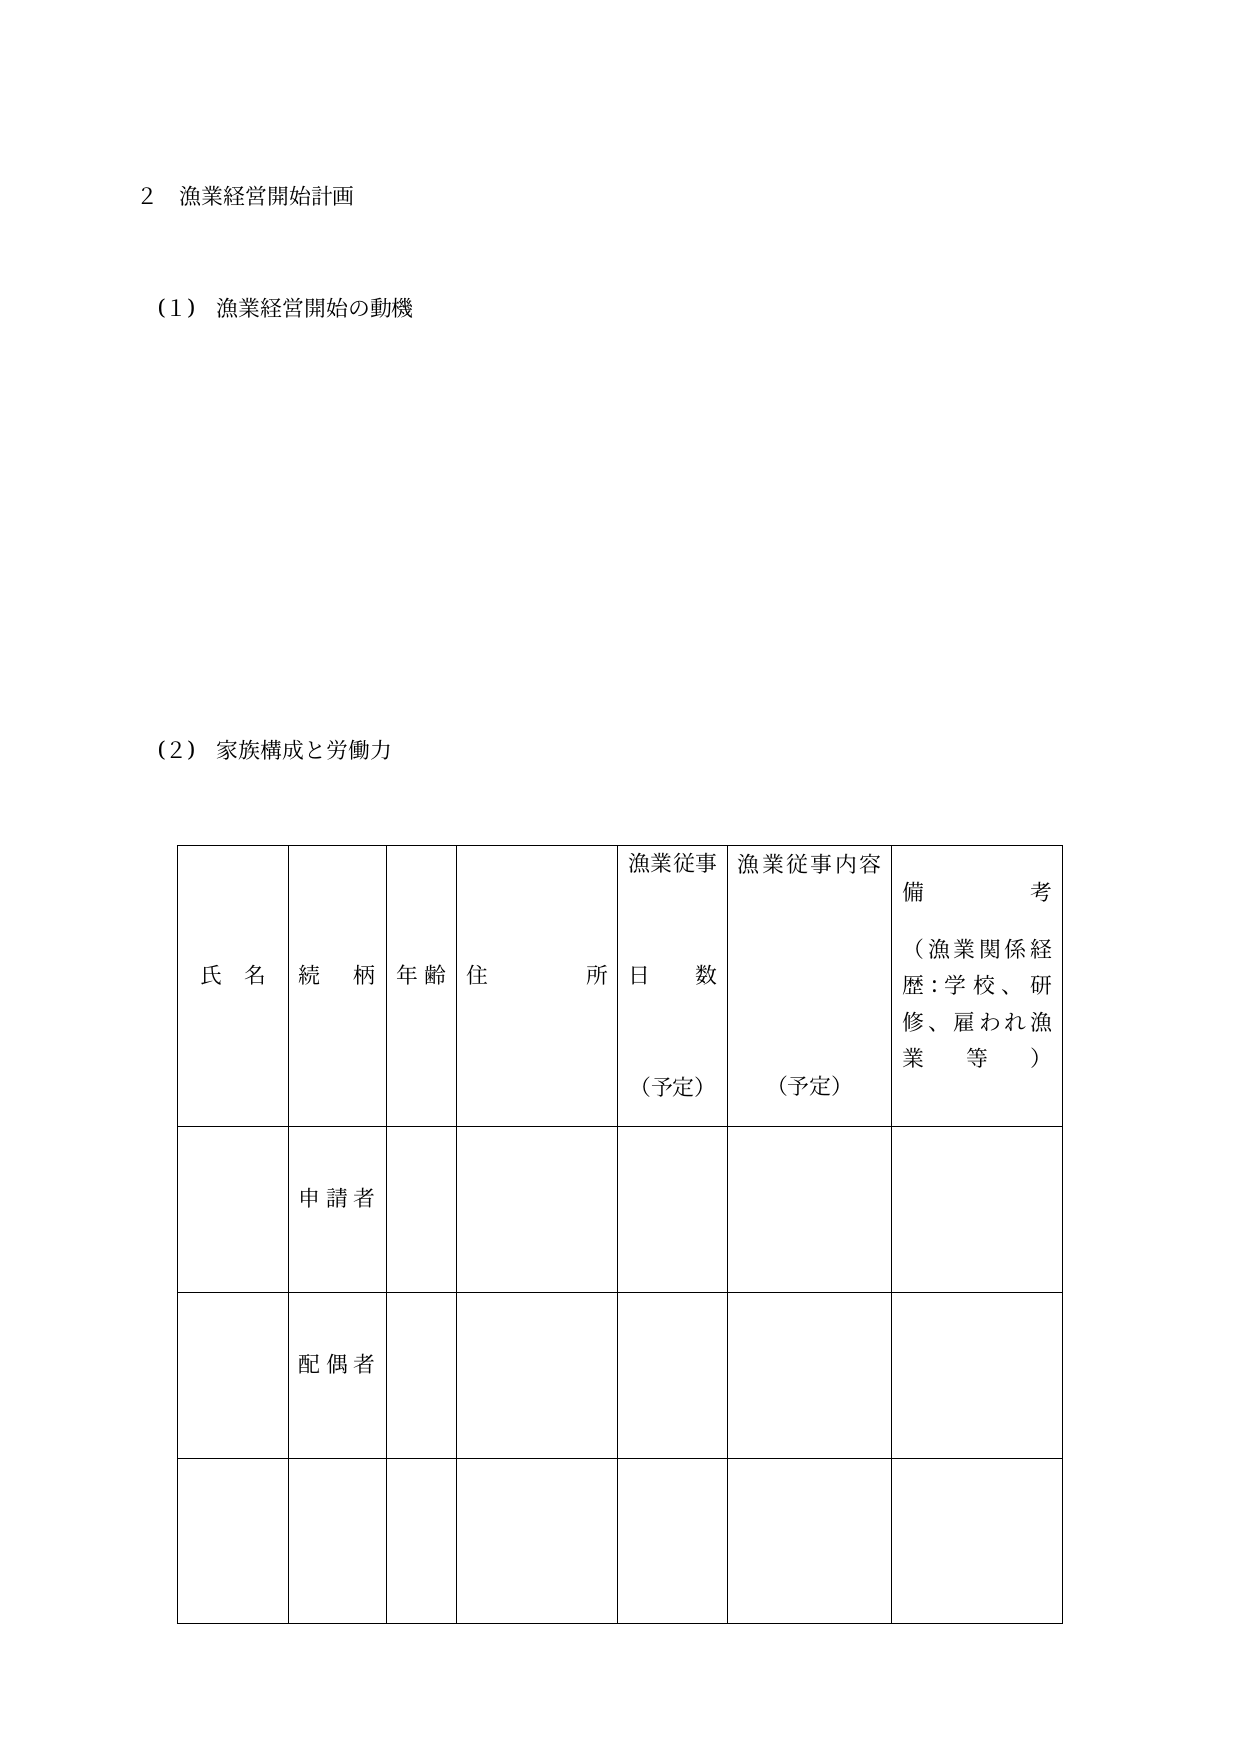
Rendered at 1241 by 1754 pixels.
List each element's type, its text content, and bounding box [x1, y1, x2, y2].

table_cell [618, 1127, 727, 1292]
table_cell [728, 1459, 891, 1623]
table_cell [178, 1459, 288, 1623]
table_header 漁業従事内容 （予定） [728, 846, 891, 1126]
table_cell [178, 1293, 288, 1458]
text (２) 家族構成と労働力 [136, 733, 1104, 764]
table_cell [289, 1459, 386, 1623]
text (１) 漁業経営開始の動機 [136, 291, 1104, 322]
table_cell [618, 1293, 727, 1458]
table_header 続柄 [289, 846, 386, 1126]
table_cell [728, 1293, 891, 1458]
table_cell [457, 1459, 617, 1623]
table_cell [892, 1293, 1062, 1458]
table_cell [457, 1293, 617, 1458]
table_header 住所 [457, 846, 617, 1126]
table_cell [618, 1459, 727, 1623]
table_header 年齢 [387, 846, 456, 1126]
table_header 備考 （漁業関係経歴:学校、研修、雇われ漁業等） [892, 846, 1062, 1126]
table_cell [387, 1293, 456, 1458]
table_header 漁業従事 日数 （予定） [618, 846, 727, 1126]
text ２ 漁業経営開始計画 [136, 179, 1104, 210]
table_cell [892, 1127, 1062, 1292]
table_cell [892, 1459, 1062, 1623]
table_cell [457, 1127, 617, 1292]
table_cell 配偶者 [289, 1293, 386, 1458]
table_cell [728, 1127, 891, 1292]
table_cell [387, 1127, 456, 1292]
table_header 氏 名 [178, 846, 288, 1126]
table_cell [178, 1127, 288, 1292]
table_cell 申請者 [289, 1127, 386, 1292]
table_cell [387, 1459, 456, 1623]
